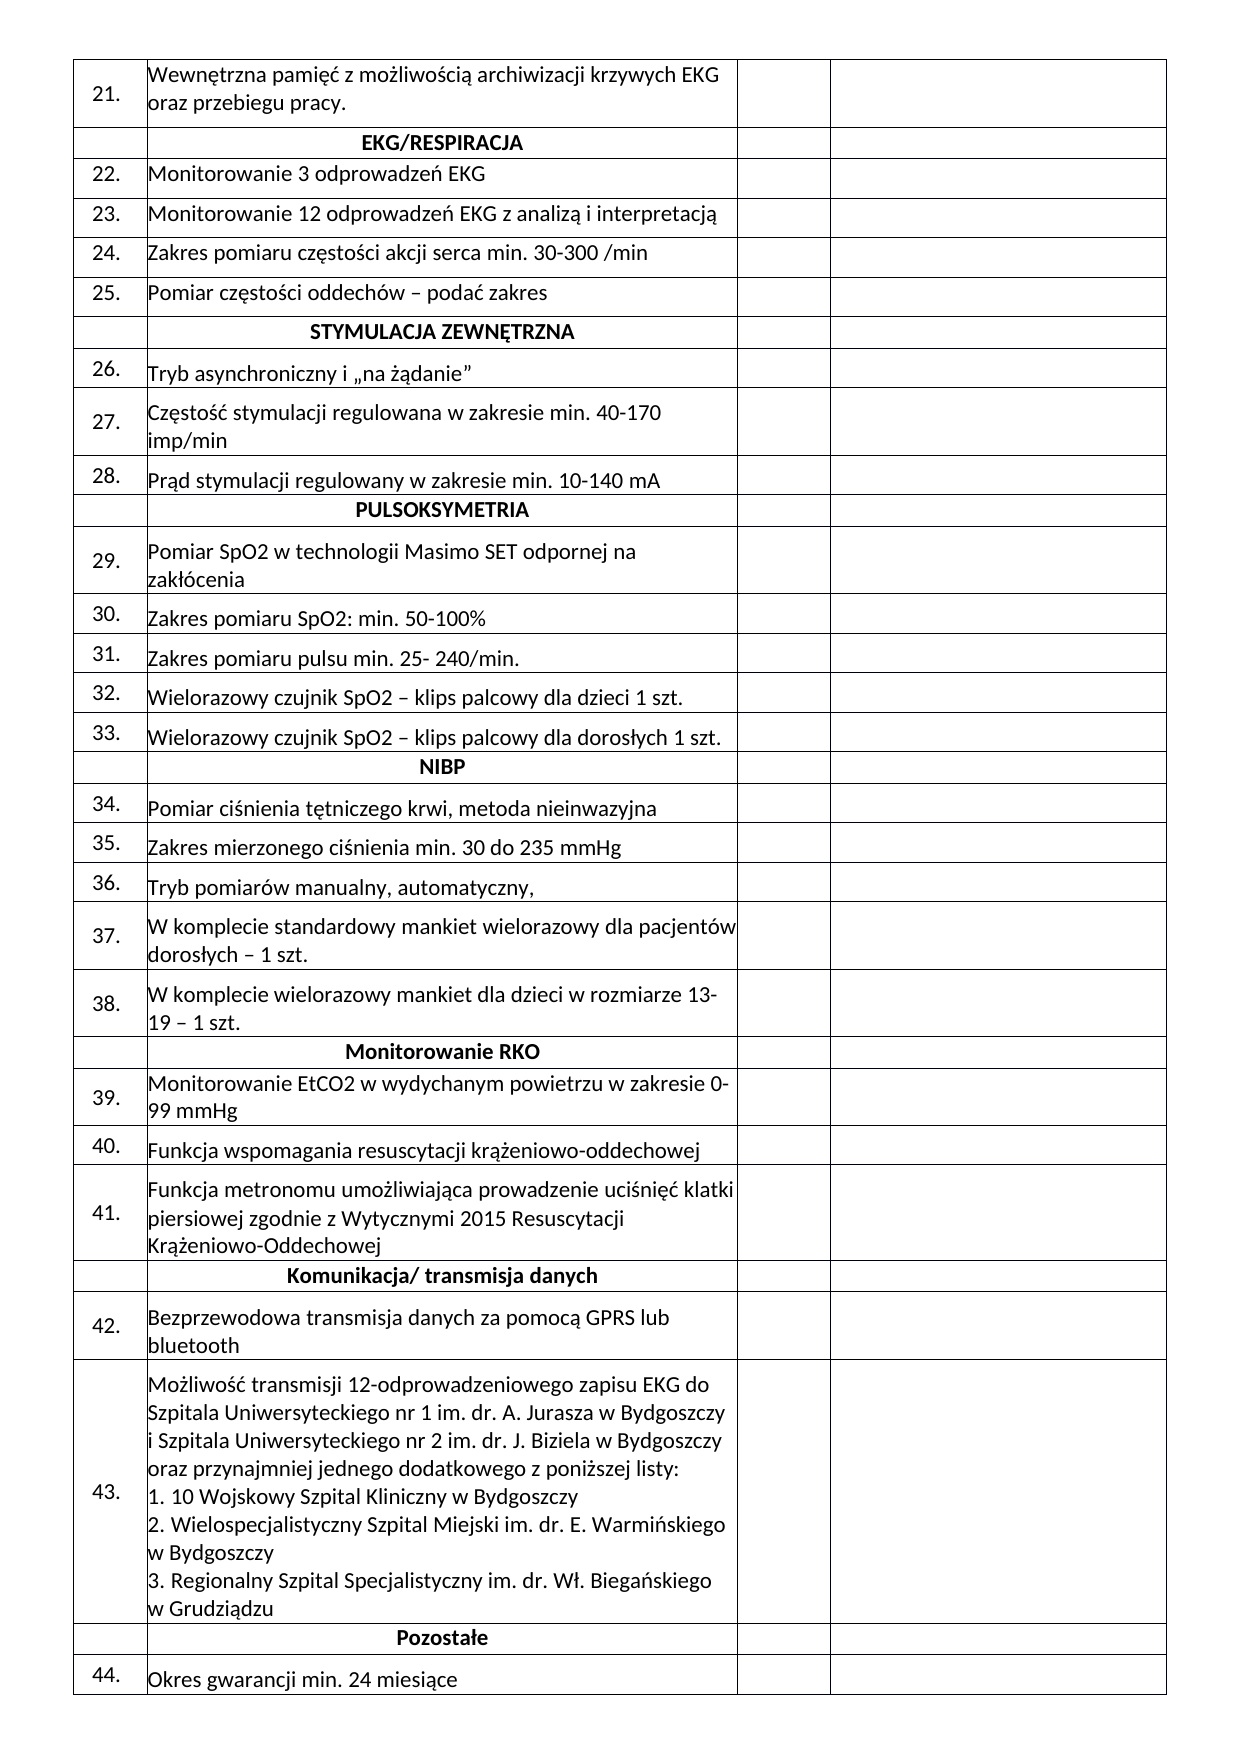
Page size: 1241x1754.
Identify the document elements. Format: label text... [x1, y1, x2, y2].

table_cell [831, 784, 1166, 822]
table_cell [738, 594, 830, 633]
table_cell [74, 1126, 147, 1164]
table_cell [74, 278, 147, 316]
table_cell Prąd stymulacji regulowany w zakresie min. 10-140 mA [148, 456, 737, 494]
table_cell [738, 823, 830, 862]
table_cell [738, 349, 830, 387]
table_cell Funkcja metronomu umożliwiająca prowadzenie uciśnięć klatki piersiowej zgodnie z Wytycznymi 2015 Resuscytacji Krążeniowo-Oddechowej [148, 1165, 737, 1260]
table_cell [74, 1292, 147, 1359]
table_cell [738, 1292, 830, 1359]
table_cell [738, 673, 830, 712]
table_cell [831, 1126, 1166, 1164]
table_cell [831, 527, 1166, 593]
table_cell Bezprzewodowa transmisja danych za pomocą GPRS lub bluetooth [148, 1292, 737, 1359]
table_cell [74, 713, 147, 751]
table_cell [738, 278, 830, 316]
table_cell Pozostałe [148, 1624, 737, 1654]
table_cell [738, 388, 830, 454]
table_cell [738, 752, 830, 783]
table_cell [738, 60, 830, 127]
table_cell [831, 349, 1166, 387]
table_cell [831, 456, 1166, 494]
table_cell [831, 238, 1166, 277]
table_cell Monitorowanie EtCO2 w wydychanym powietrzu w zakresie 0-99 mmHg [148, 1069, 737, 1125]
table_cell [74, 456, 147, 494]
table_cell [74, 673, 147, 712]
table_cell Monitorowanie 12 odprowadzeń EKG z analizą i interpretacją [148, 199, 737, 237]
table_cell [738, 128, 830, 158]
table_cell Pomiar częstości oddechów – podać zakres [148, 278, 737, 316]
table_cell [831, 199, 1166, 237]
table_cell [74, 317, 147, 348]
table_cell [738, 784, 830, 822]
table_cell W komplecie standardowy mankiet wielorazowy dla pacjentów dorosłych – 1 szt. [148, 902, 737, 968]
table_cell [74, 634, 147, 672]
table_cell [738, 713, 830, 751]
table_cell [738, 238, 830, 277]
table_cell [831, 495, 1166, 526]
table_cell [738, 1126, 830, 1164]
table_cell Zakres pomiaru pulsu min. 25- 240/min. [148, 634, 737, 672]
table_cell [74, 1624, 147, 1654]
table_cell [74, 349, 147, 387]
table_cell [831, 1037, 1166, 1068]
table_cell Komunikacja/ transmisja danych [148, 1261, 737, 1291]
table_cell [738, 863, 830, 901]
table_cell [831, 1165, 1166, 1260]
table_cell [74, 128, 147, 158]
table_cell Tryb asynchroniczny i „na żądanie” [148, 349, 737, 387]
table_cell Monitorowanie 3 odprowadzeń EKG [148, 159, 737, 198]
table_cell Zakres pomiaru SpO2: min. 50-100% [148, 594, 737, 633]
table_cell [831, 752, 1166, 783]
table_cell [831, 1261, 1166, 1291]
table_cell Możliwość transmisji 12-odprowadzeniowego zapisu EKG do Szpitala Uniwersyteckiego nr 1 im. dr. A. Jurasza w Bydgoszczy i Szpitala Uniwersyteckiego nr 2 im. dr. J. Biziela w Bydgoszczy oraz przynajmniej jednego dodatkowego z poniższej listy: 10 Wojskowy Szpital Kliniczny w Bydgoszczy Wielospecjalistyczny Szpital Miejski im. dr. E. Warmińskiego w Bydgoszczy Regionalny Szpital Specjalistyczny im. dr. Wł. Biegańskiego w Grudziądzu [148, 1360, 737, 1622]
table_cell [738, 495, 830, 526]
table_cell [74, 863, 147, 901]
table_cell Zakres pomiaru częstości akcji serca min. 30-300 /min [148, 238, 737, 277]
table_cell [738, 1165, 830, 1260]
table_cell W komplecie wielorazowy mankiet dla dzieci w rozmiarze 13-19 – 1 szt. [148, 970, 737, 1036]
table_cell [74, 1261, 147, 1291]
table_cell Wielorazowy czujnik SpO2 – klips palcowy dla dorosłych 1 szt. [148, 713, 737, 751]
table_cell [74, 238, 147, 277]
table_cell [74, 1037, 147, 1068]
table_cell [74, 752, 147, 783]
table_cell STYMULACJA ZEWNĘTRZNA [148, 317, 737, 348]
table_cell [738, 1037, 830, 1068]
table_cell [738, 634, 830, 672]
table_cell [74, 199, 147, 237]
table_cell Pomiar SpO2 w technologii Masimo SET odpornej na zakłócenia [148, 527, 737, 593]
table_cell [831, 863, 1166, 901]
table_cell [738, 317, 830, 348]
table_cell [74, 1360, 147, 1622]
table_cell Monitorowanie RKO [148, 1037, 737, 1068]
table_cell EKG/RESPIRACJA [148, 128, 737, 158]
table_cell [738, 1261, 830, 1291]
table_cell [831, 128, 1166, 158]
table_cell [74, 823, 147, 862]
table_cell [738, 970, 830, 1036]
table_cell [831, 60, 1166, 127]
table_cell [831, 673, 1166, 712]
table_cell Zakres mierzonego ciśnienia min. 30 do 235 mmHg [148, 823, 737, 862]
table_cell [738, 527, 830, 593]
table_cell [831, 823, 1166, 862]
table_cell [831, 594, 1166, 633]
table_cell [831, 970, 1166, 1036]
table_cell Funkcja wspomagania resuscytacji krążeniowo-oddechowej [148, 1126, 737, 1164]
table_cell [738, 199, 830, 237]
table_cell Pomiar ciśnienia tętniczego krwi, metoda nieinwazyjna [148, 784, 737, 822]
table_cell [74, 159, 147, 198]
table_cell [831, 634, 1166, 672]
table_cell [74, 970, 147, 1036]
table_cell [738, 1624, 830, 1654]
table_cell [74, 527, 147, 593]
table_cell [831, 388, 1166, 454]
table_cell [738, 456, 830, 494]
table_cell [831, 317, 1166, 348]
table_cell [74, 1069, 147, 1125]
table_cell Częstość stymulacji regulowana w zakresie min. 40-170 imp/min [148, 388, 737, 454]
table_cell [738, 1655, 830, 1693]
table_cell [738, 159, 830, 198]
table_cell [738, 902, 830, 968]
table_cell [831, 1360, 1166, 1622]
table_cell [74, 60, 147, 127]
table_cell PULSOKSYMETRIA [148, 495, 737, 526]
table_cell [831, 1624, 1166, 1654]
table_cell [831, 278, 1166, 316]
table_cell [74, 784, 147, 822]
table_cell [74, 594, 147, 633]
table_cell [74, 902, 147, 968]
table_cell [738, 1360, 830, 1622]
table_cell [831, 159, 1166, 198]
table_cell Tryb pomiarów manualny, automatyczny, [148, 863, 737, 901]
table_cell Wewnętrzna pamięć z możliwością archiwizacji krzywych EKG oraz przebiegu pracy. [148, 60, 737, 127]
table_cell [74, 1655, 147, 1693]
table_cell Wielorazowy czujnik SpO2 – klips palcowy dla dzieci 1 szt. [148, 673, 737, 712]
table_cell [831, 1655, 1166, 1693]
table_cell [74, 388, 147, 454]
table_cell [831, 1069, 1166, 1125]
table_cell [831, 713, 1166, 751]
table_cell Okres gwarancji min. 24 miesiące [148, 1655, 737, 1693]
table_cell [738, 1069, 830, 1125]
table_cell [831, 902, 1166, 968]
table_cell NIBP [148, 752, 737, 783]
table_cell [74, 495, 147, 526]
table_cell [831, 1292, 1166, 1359]
table_cell [74, 1165, 147, 1260]
